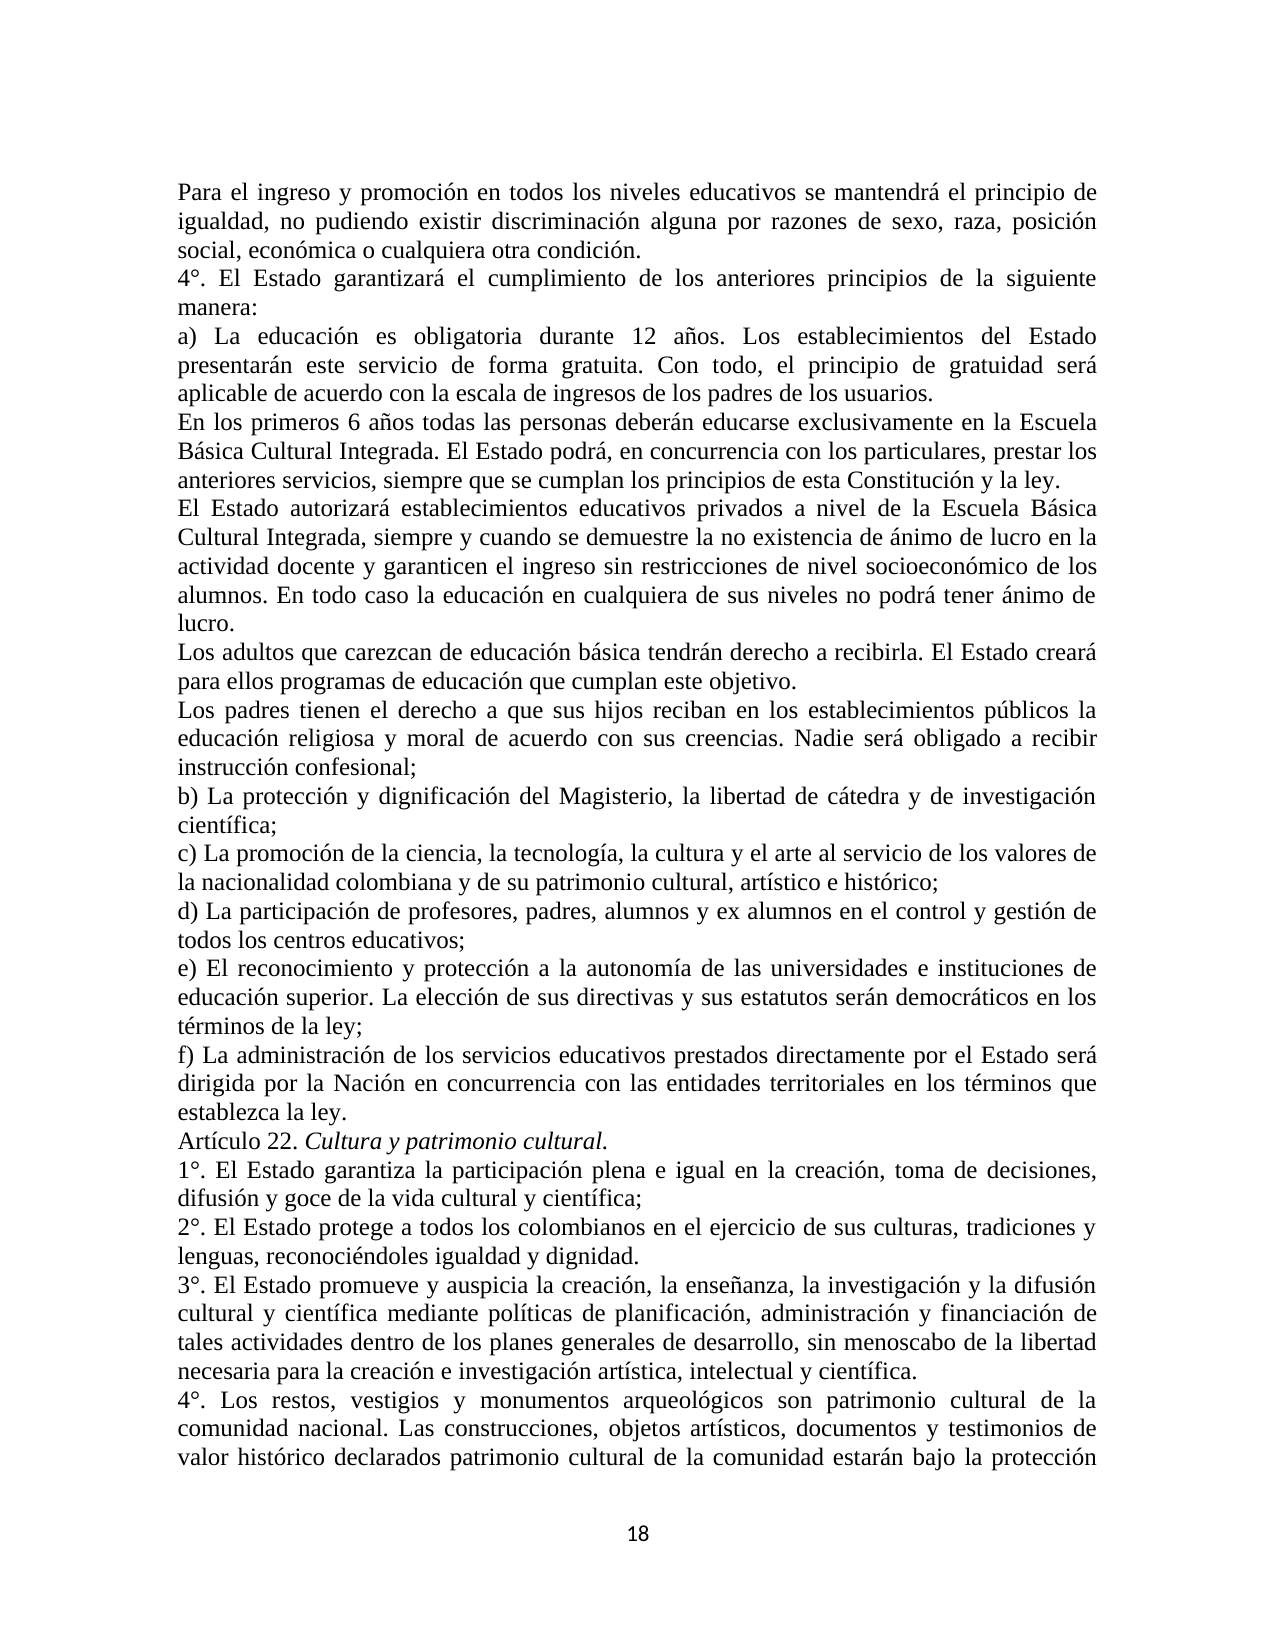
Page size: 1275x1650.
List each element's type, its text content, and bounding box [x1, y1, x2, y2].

text 4°. El Estado garantizará el cumplimiento de los anteriores principios de la siguiente manera: [177, 263, 1098, 321]
text b) La protección y dignificación del Magisterio, la libertad de cátedra y de investigación científica; [177, 781, 1098, 838]
text Para el ingreso y promoción en todos los niveles educativos se mantendrá el principio de igualdad, no pudiendo existir discriminación alguna por razones de sexo, raza, posición social, económica o cualquiera otra condición. [177, 177, 1098, 263]
text 3°. El Estado promueve y auspicia la creación, la enseñanza, la investigación y la difusión cultural y científica mediante políticas de planificación, administración y financiación de tales actividades dentro de los planes generales de desarrollo, sin menoscabo de la libertad necesaria para la creación e investigación artística, intelectual y científica. [177, 1270, 1098, 1385]
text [177, 1385, 1098, 1471]
text d) La participación de profesores, padres, alumnos y ex alumnos en el control y gestión de todos los centros educativos; [177, 896, 1098, 953]
text 1°. El Estado garantiza la participación plena e igual en la creación, toma de decisiones, difusión y goce de la vida cultural y científica; [177, 1155, 1098, 1212]
text c) La promoción de la ciencia, la tecnología, la cultura y el arte al servicio de los valores de la nacionalidad colombiana y de su patrimonio cultural, artístico e histórico; [177, 838, 1098, 896]
text Los padres tienen el derecho a que sus hijos reciban en los establecimientos públicos la educación religiosa y moral de acuerdo con sus creencias. Nadie será obligado a recibir instrucción confesional; [177, 695, 1098, 781]
text a) La educación es obligatoria durante 12 años. Los establecimientos del Estado presentarán este servicio de forma gratuita. Con todo, el principio de gratuidad será aplicable de acuerdo con la escala de ingresos de los padres de los usuarios. [177, 321, 1098, 407]
text f) La administración de los servicios educativos prestados directamente por el Estado será dirigida por la Nación en concurrencia con las entidades territoriales en los términos que establezca la ley. [177, 1040, 1098, 1126]
text 2°. El Estado protege a todos los colombianos en el ejercicio de sus culturas, tradiciones y lenguas, reconociéndoles igualdad y dignidad. [177, 1212, 1098, 1270]
text En los primeros 6 años todas las personas deberán educarse exclusivamente en la Escuela Básica Cultural Integrada. El Estado podrá, en concurrencia con los particulares, prestar los anteriores servicios, siempre que se cumplan los principios de esta Constitución y la ley. [177, 407, 1098, 493]
text El Estado autorizará establecimientos educativos privados a nivel de la Escuela Básica Cultural Integrada, siempre y cuando se demuestre la no existencia de ánimo de lucro en la actividad docente y garanticen el ingreso sin restricciones de nivel socioeconómico de los alumnos. En todo caso la educación en cualquiera de sus niveles no podrá tener ánimo de lucro. [177, 493, 1098, 637]
text e) El reconocimiento y protección a la autonomía de las universidades e instituciones de educación superior. La elección de sus directivas y sus estatutos serán democráticos en los términos de la ley; [177, 953, 1098, 1040]
text Los adultos que carezcan de educación básica tendrán derecho a recibirla. El Estado creará para ellos programas de educación que cumplan este objetivo. [177, 637, 1098, 695]
text Artículo 22. Cultura y patrimonio cultural. [177, 1126, 1098, 1155]
